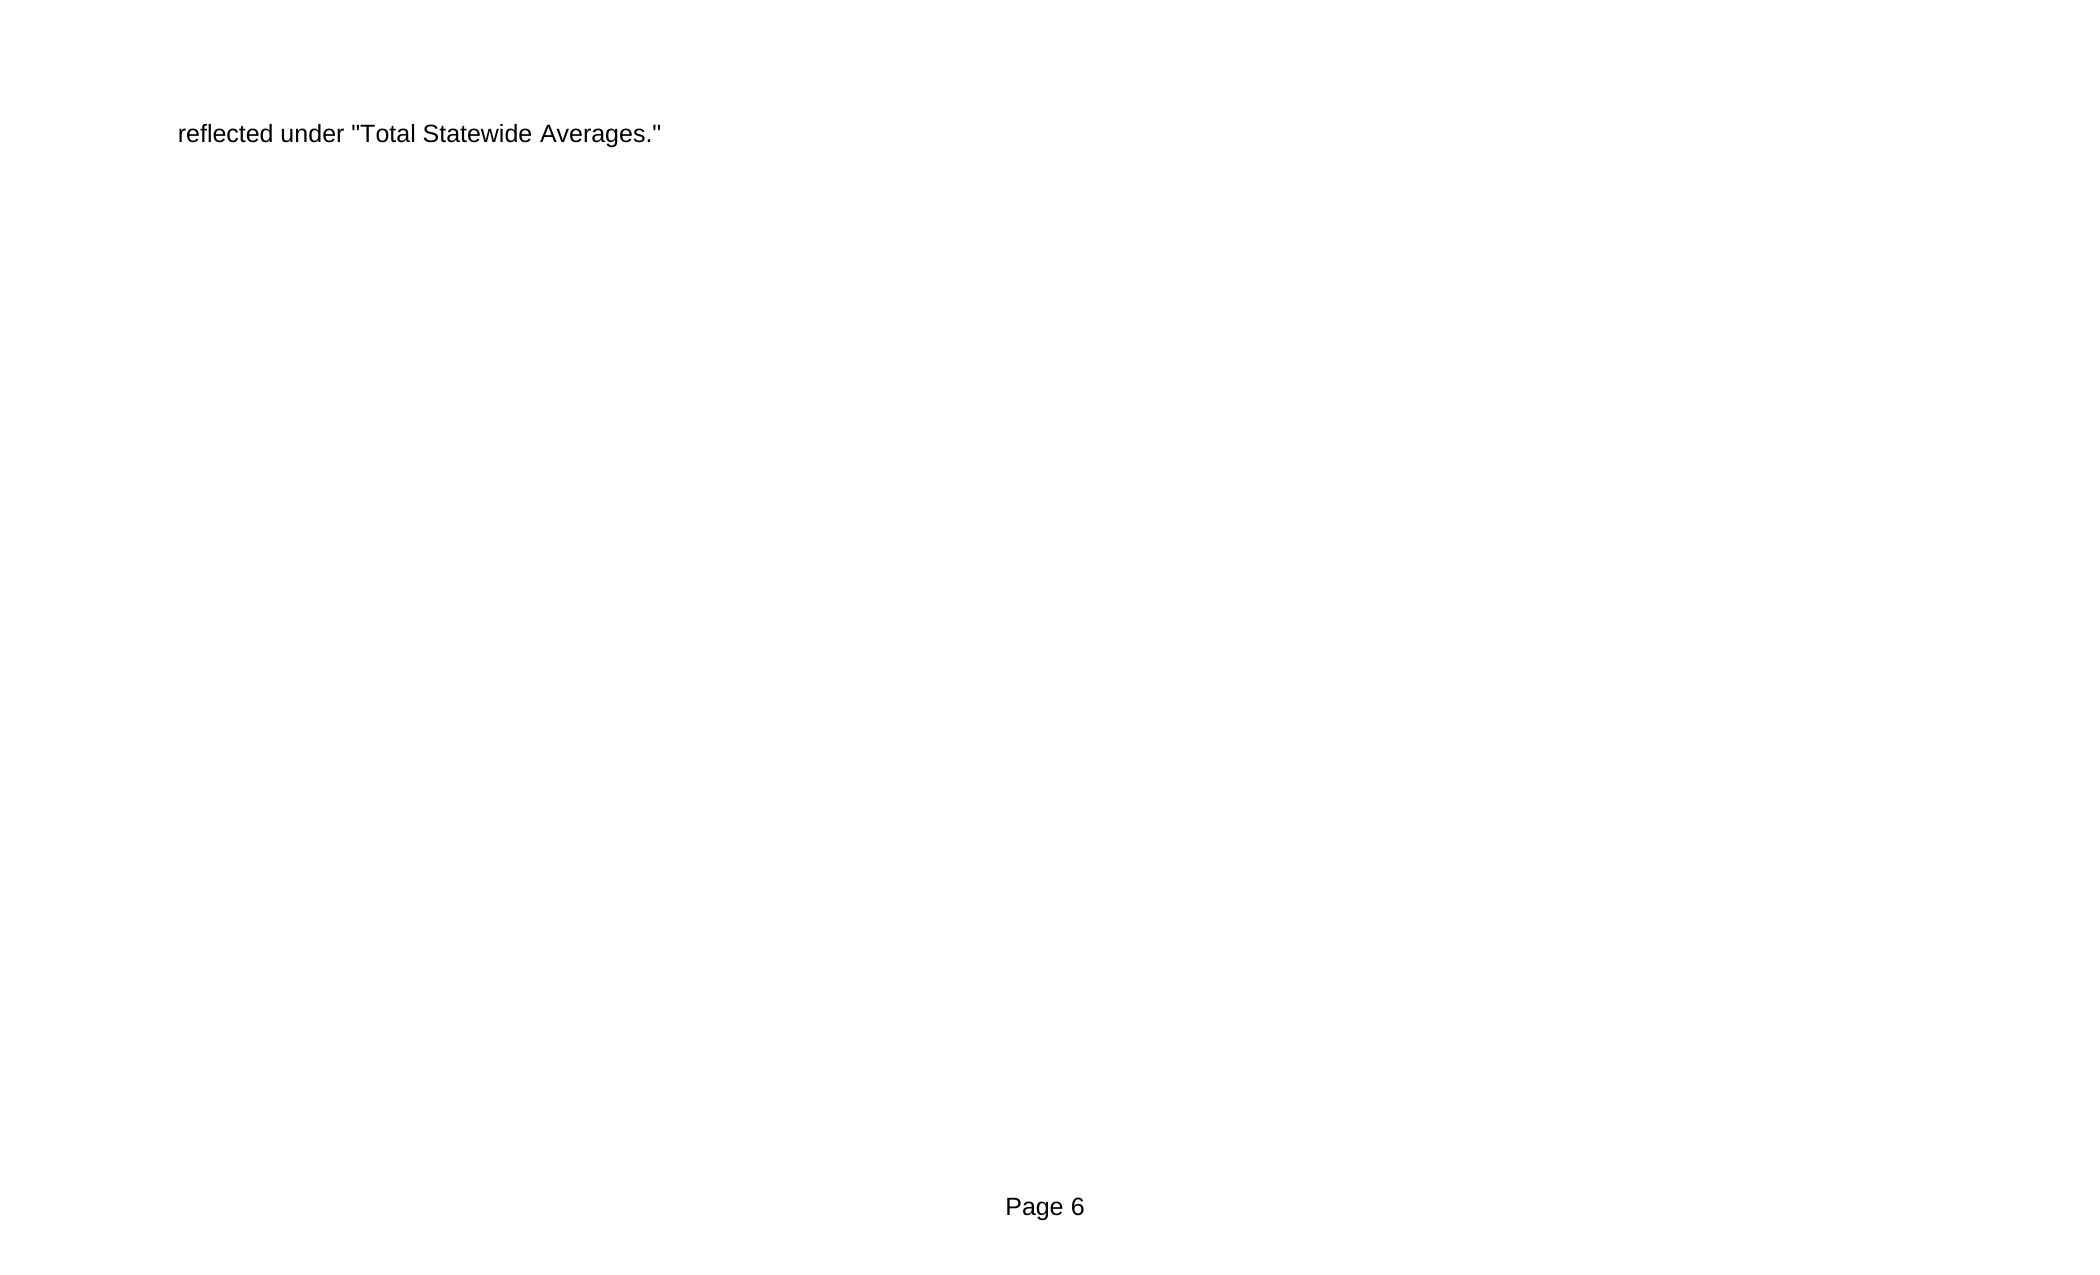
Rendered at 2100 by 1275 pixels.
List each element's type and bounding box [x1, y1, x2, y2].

text [178, 119, 1970, 147]
